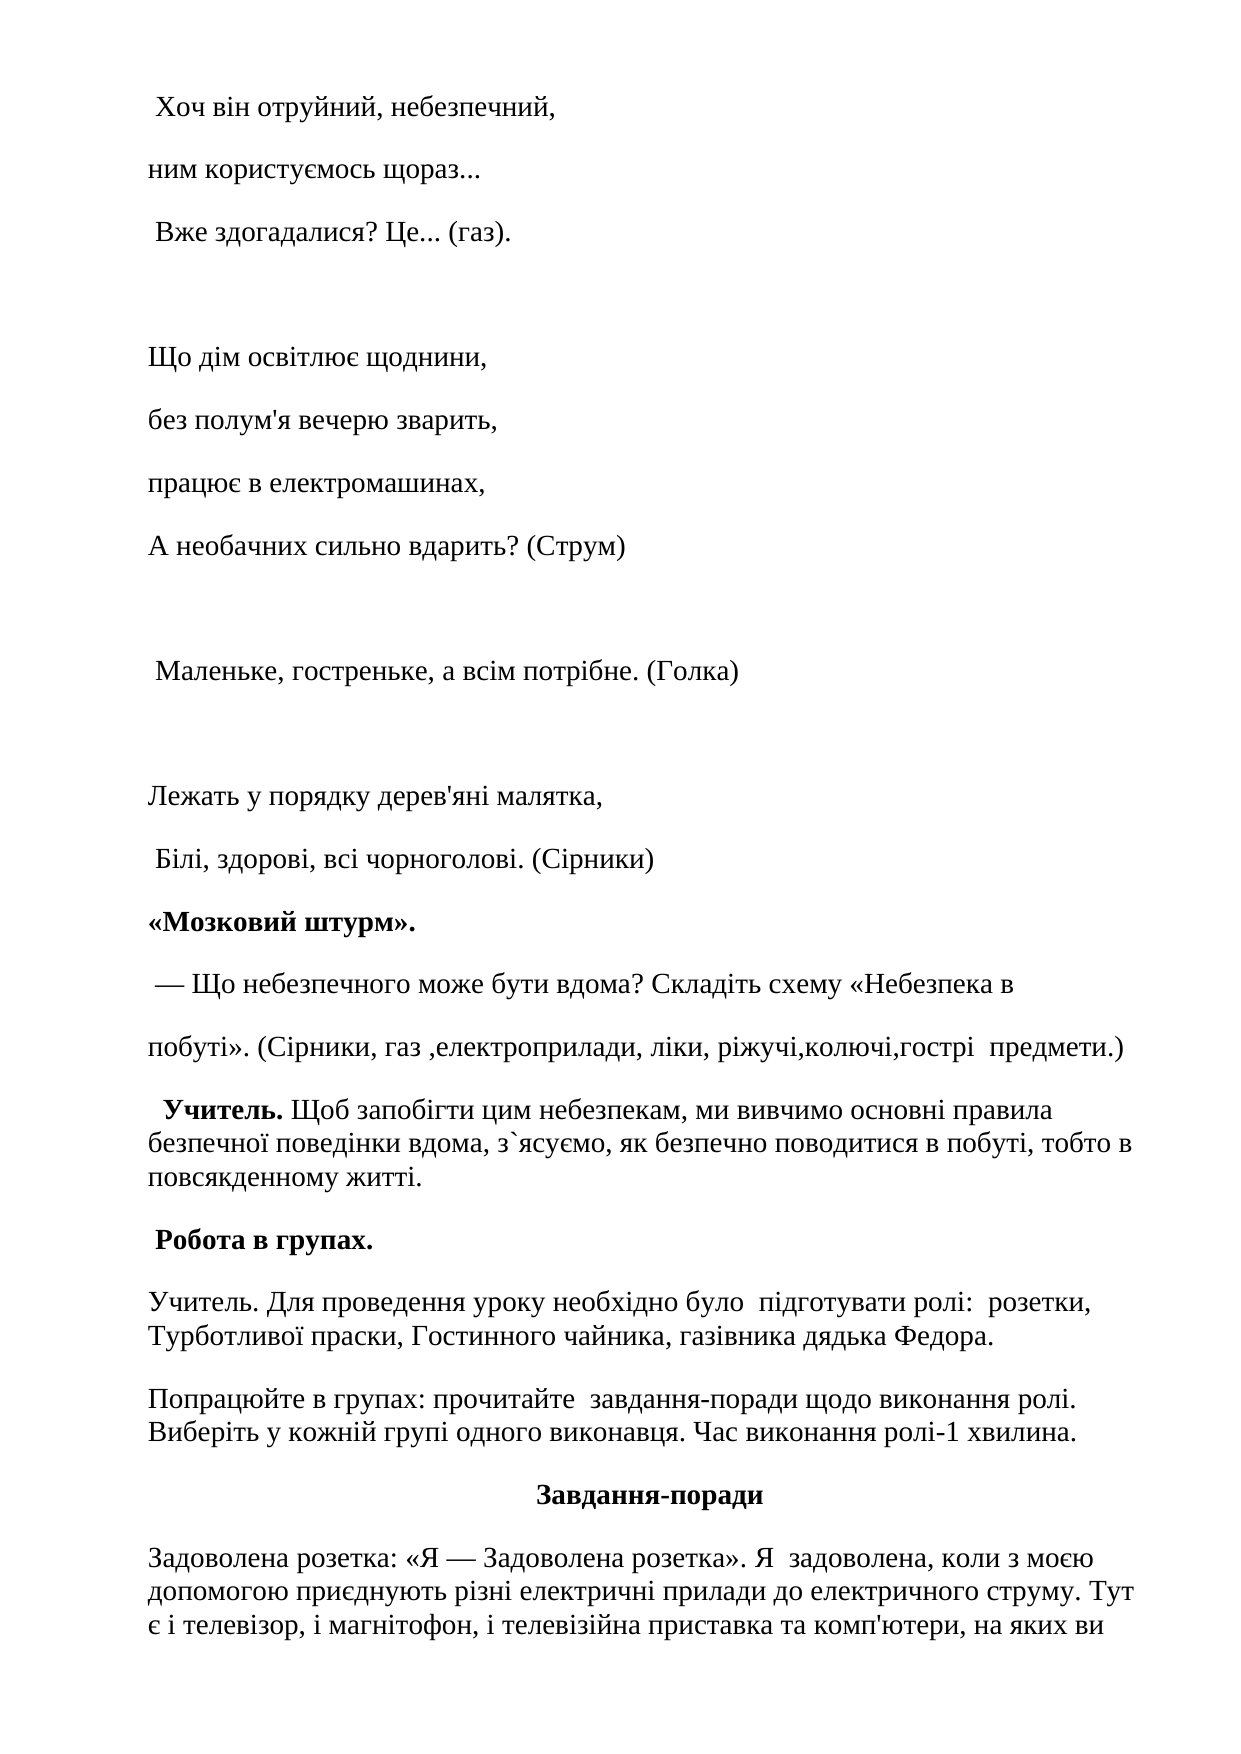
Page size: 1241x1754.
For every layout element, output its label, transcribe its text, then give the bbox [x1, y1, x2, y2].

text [148, 1540, 1152, 1640]
text Що дім освітлює щоднини, [148, 339, 1152, 373]
text Завдання-поради [148, 1477, 1152, 1511]
text — Що небезпечного може бути вдома? Складіть схему «Небезпека в [148, 967, 1152, 1000]
text Маленьке, гостреньке, а всім потрібне. (Голка) [148, 653, 1152, 687]
text без полум'я вечерю зварить, [148, 402, 1152, 436]
text А необачних сильно вдарить? (Струм) [148, 528, 1152, 561]
text працює в електромашинах, [148, 465, 1152, 498]
text Білі, здорові, всі чорноголові. (Сірники) [148, 841, 1152, 875]
text Робота в групах. [148, 1222, 1152, 1255]
text Учитель. Щоб запобігти цим небезпекам, ми вивчимо основні правила безпечної поведінки вдома, з`ясуємо, як безпечно поводитися в побуті, тобто в повсякденному житті. [148, 1092, 1152, 1193]
text «Мозковий штурм». [148, 904, 1152, 937]
text Лежать у порядку дерев'яні малятка, [148, 778, 1152, 812]
text Хоч він отруйний, небезпечний, [148, 89, 1152, 122]
text Попрацюйте в групах: прочитайте завдання-поради щодо виконання ролі. Виберіть у кожній групі одного виконавця. Час виконання ролі-1 хвилина. [148, 1381, 1152, 1448]
text побуті». (Сірники, газ ,електроприлади, ліки, ріжучі,колючі,гострі предмети.) [148, 1029, 1152, 1063]
text Учитель. Для проведення уроку необхідно було підготувати ролі: розетки, Турботливої праски, Гостинного чайника, газівника дядька Федора. [148, 1284, 1152, 1352]
text ним користуємось щораз... [148, 151, 1152, 185]
text Вже здогадалися? Це... (газ). [148, 214, 1152, 248]
